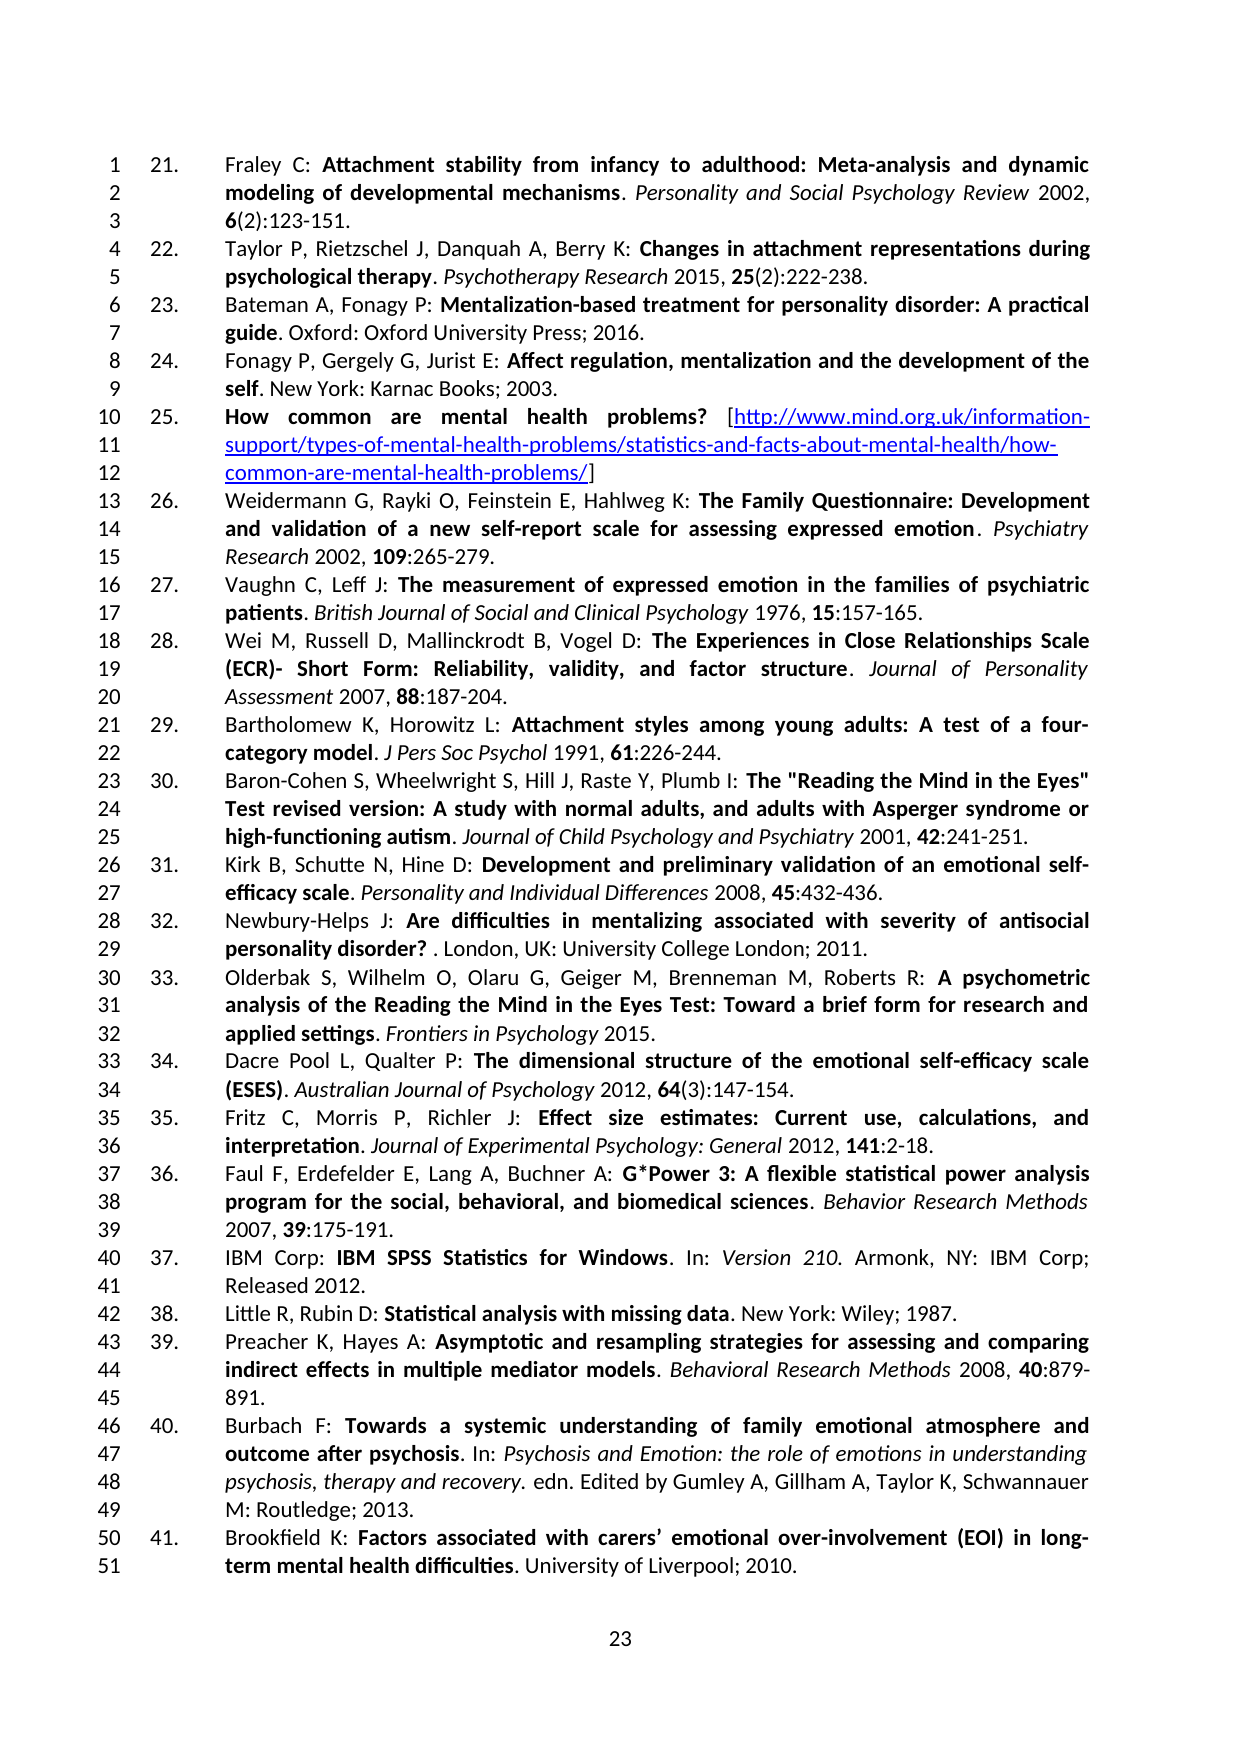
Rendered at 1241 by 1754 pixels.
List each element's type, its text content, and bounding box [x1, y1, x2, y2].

text 21. Fraley C: Attachment stability from infancy to adulthood: Meta-analysis and dynamic modeling of developmental mechanisms. Personality and Social Psychology Review 2002, 6(2):123-151. [150, 150, 1090, 234]
text 31. Kirk B, Schutte N, Hine D: Development and preliminary validation of an emotional self-efficacy scale. Personality and Individual Differences 2008, 45:432-436. [150, 851, 1090, 907]
text 32. Newbury-Helps J: Are difficulties in mentalizing associated with severity of antisocial personality disorder? . London, UK: University College London; 2011. [150, 907, 1090, 963]
text 24. Fonagy P, Gergely G, Jurist E: Affect regulation, mentalization and the development of the self. New York: Karnac Books; 2003. [150, 346, 1090, 402]
text 27. Vaughn C, Leff J: The measurement of expressed emotion in the families of psychiatric patients. British Journal of Social and Clinical Psychology 1976, 15:157-165. [150, 570, 1090, 626]
text 35. Fritz C, Morris P, Richler J: Effect size estimates: Current use, calculations, and interpretation. Journal of Experimental Psychology: General 2012, 141:2-18. [150, 1103, 1090, 1159]
text 25. How common are mental health problems? [http://www.mind.org.uk/information-support/types-of-mental-health-problems/statistics-and-facts-about-mental-health/how-common-are-mental-health-problems/] [150, 402, 1090, 486]
text 29. Bartholomew K, Horowitz L: Attachment styles among young adults: A test of a four-category model. J Pers Soc Psychol 1991, 61:226-244. [150, 710, 1090, 766]
text 38. Little R, Rubin D: Statistical analysis with missing data. New York: Wiley; 1987. [150, 1299, 1090, 1327]
text 40. Burbach F: Towards a systemic understanding of family emotional atmosphere and outcome after psychosis. In: Psychosis and Emotion: the role of emotions in understanding psychosis, therapy and recovery. edn. Edited by Gumley A, Gillham A, Taylor K, Schwannauer M: Routledge; 2013. [150, 1411, 1090, 1523]
text 34. Dacre Pool L, Qualter P: The dimensional structure of the emotional self-efficacy scale (ESES). Australian Journal of Psychology 2012, 64(3):147-154. [150, 1047, 1090, 1103]
text 33. Olderbak S, Wilhelm O, Olaru G, Geiger M, Brenneman M, Roberts R: A psychometric analysis of the Reading the Mind in the Eyes Test: Toward a brief form for research and applied settings. Frontiers in Psychology 2015. [150, 963, 1090, 1047]
text 22. Taylor P, Rietzschel J, Danquah A, Berry K: Changes in attachment representations during psychological therapy. Psychotherapy Research 2015, 25(2):222-238. [150, 234, 1090, 290]
text 37. IBM Corp: IBM SPSS Statistics for Windows. In: Version 210. Armonk, NY: IBM Corp; Released 2012. [150, 1243, 1090, 1299]
text 39. Preacher K, Hayes A: Asymptotic and resampling strategies for assessing and comparing indirect effects in multiple mediator models. Behavioral Research Methods 2008, 40:879-891. [150, 1327, 1090, 1411]
text 30. Baron-Cohen S, Wheelwright S, Hill J, Raste Y, Plumb I: The "Reading the Mind in the Eyes" Test revised version: A study with normal adults, and adults with Asperger syndrome or high-functioning autism. Journal of Child Psychology and Psychiatry 2001, 42:241-251. [150, 766, 1090, 851]
text 41. Brookfield K: Factors associated with carers’ emotional over-involvement (EOI) in long-term mental health difficulties. University of Liverpool; 2010. [150, 1523, 1090, 1579]
text 36. Faul F, Erdefelder E, Lang A, Buchner A: G*Power 3: A flexible statistical power analysis program for the social, behavioral, and biomedical sciences. Behavior Research Methods 2007, 39:175-191. [150, 1159, 1090, 1243]
text 23. Bateman A, Fonagy P: Mentalization-based treatment for personality disorder: A practical guide. Oxford: Oxford University Press; 2016. [150, 290, 1090, 346]
text 26. Weidermann G, Rayki O, Feinstein E, Hahlweg K: The Family Questionnaire: Development and validation of a new self-report scale for assessing expressed emotion. Psychiatry Research 2002, 109:265-279. [150, 486, 1090, 570]
text 28. Wei M, Russell D, Mallinckrodt B, Vogel D: The Experiences in Close Relationships Scale (ECR)- Short Form: Reliability, validity, and factor structure. Journal of Personality Assessment 2007, 88:187-204. [150, 626, 1090, 710]
